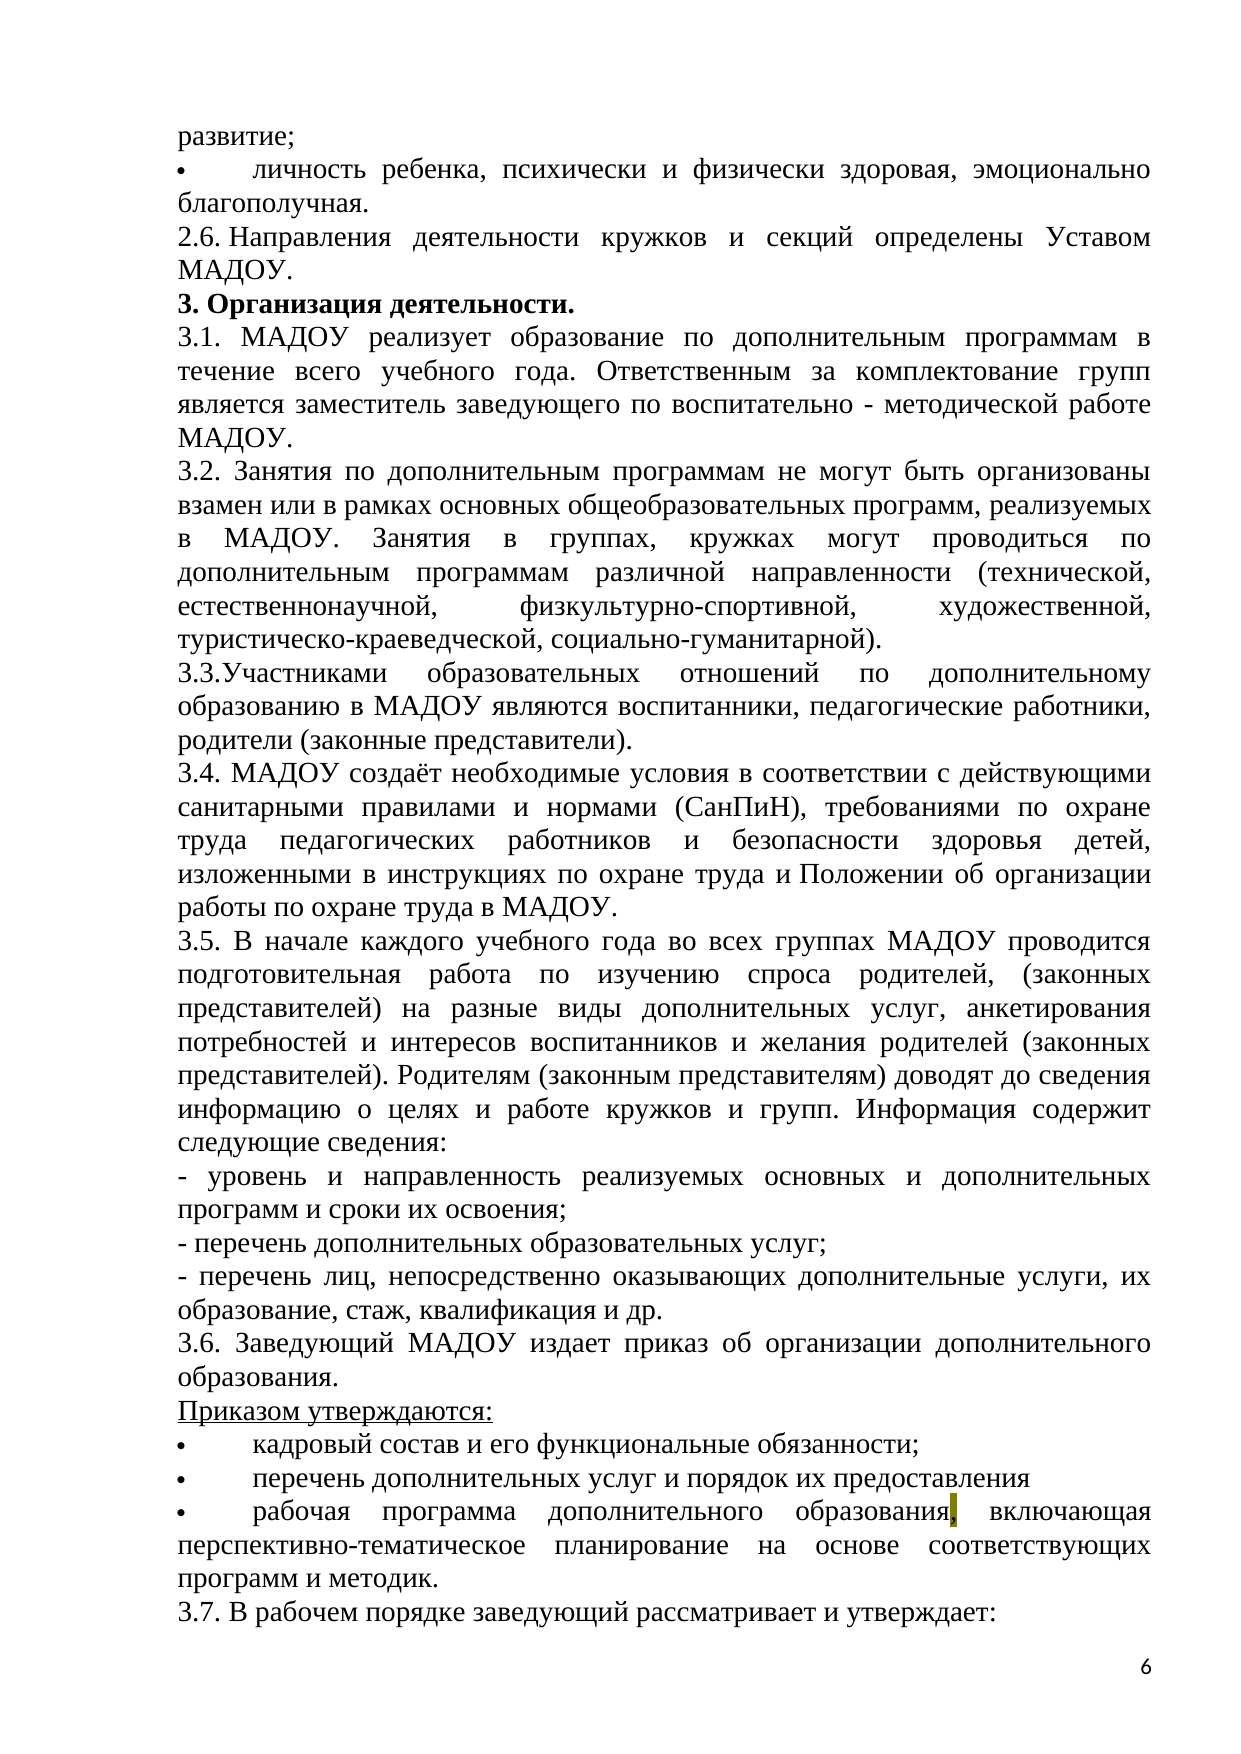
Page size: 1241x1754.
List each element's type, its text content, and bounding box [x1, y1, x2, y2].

text 3.4. МАДОУ создаёт необходимые условия в соответствии с действующими санитарными правилами и нормами (СанПиН), требованиями по охране труда педагогических работников и безопасности здоровья детей, изложенными в инструкциях по охране труда и Положении об организации работы по охране труда в МАДОУ. [177, 755, 1152, 923]
text - уровень и направленность реализуемых основных и дополнительных программ и сроки их освоения; [177, 1158, 1152, 1225]
text - перечень дополнительных образовательных услуг; [177, 1225, 1152, 1258]
text 3.1. МАДОУ реализует образование по дополнительным программам в течение всего учебного года. Ответственным за комплектование групп является заместитель заведующего по воспитательно - методической работе МАДОУ. [177, 319, 1152, 453]
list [177, 118, 1152, 152]
list кадровый состав и его функциональные обязанности; [177, 1426, 1152, 1460]
text 2.6. Направления деятельности кружков и секций определены Уставом МАДОУ. [177, 219, 1152, 286]
list рабочая программа дополнительного образования, включающая перспективно-тематическое планирование на основе соответствующих программ и методик. [177, 1493, 1152, 1594]
text 3.7. В рабочем порядке заведующий рассматривает и утверждает: [177, 1594, 1152, 1627]
text 3.3.Участниками образовательных отношений по дополнительному образованию в МАДОУ являются воспитанники, педагогические работники, родители (законные представители). [177, 655, 1152, 755]
text 3.6. Заведующий МАДОУ издает приказ об организации дополнительного образования. [177, 1326, 1152, 1393]
text 3.5. В начале каждого учебного года во всех группах МАДОУ проводится подготовительная работа по изучению спроса родителей, (законных представителей) на разные виды дополнительных услуг, анкетирования потребностей и интересов воспитанников и желания родителей (законных представителей). Родителям (законным представителям) доводят до сведения информацию о целях и работе кружков и групп. Информация содержит следующие сведения: [177, 923, 1152, 1158]
list личность ребенка, психически и физически здоровая, эмоционально благополучная. [177, 152, 1152, 219]
text 3. Организация деятельности. [177, 286, 1152, 319]
list перечень дополнительных услуг и порядок их предоставления [177, 1460, 1152, 1493]
text 3.2. Занятия по дополнительным программам не могут быть организованы взамен или в рамках основных общеобразовательных программ, реализуемых в МАДОУ. Занятия в группах, кружках могут проводиться по дополнительным программам различной направленности (технической, естественнонаучной, физкультурно-спортивной, художественной, туристическо-краеведческой, социально-гуманитарной). [177, 453, 1152, 655]
text - перечень лиц, непосредственно оказывающих дополнительные услуги, их образование, стаж, квалификация и др. [177, 1258, 1152, 1326]
text Приказом утверждаются: [177, 1393, 1152, 1426]
